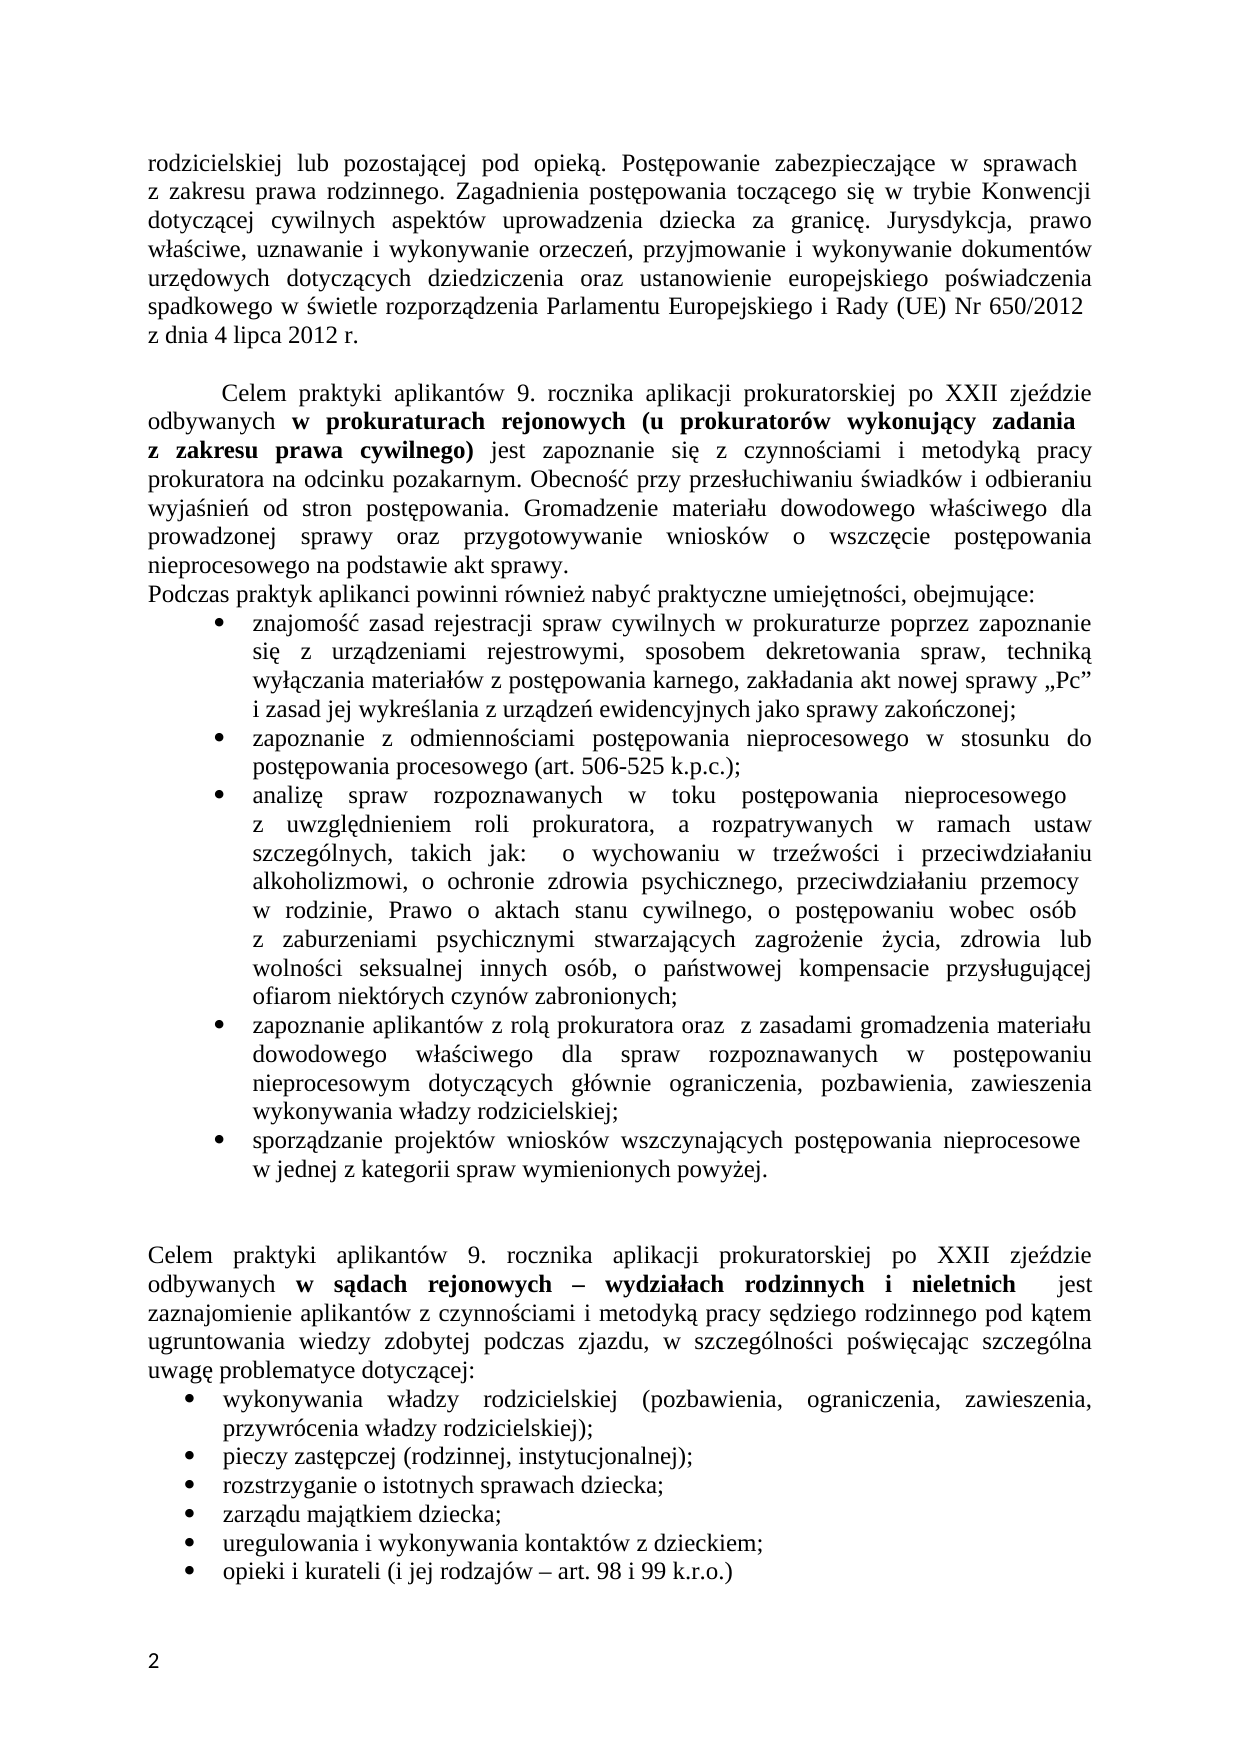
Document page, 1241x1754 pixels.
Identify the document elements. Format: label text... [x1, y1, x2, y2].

list opieki i kurateli (i jej rodzajów – art. 98 i 99 k.r.o.) [185, 1556, 1092, 1585]
text Celem praktyki aplikantów 9. rocznika aplikacji prokuratorskiej po XXII zjeździe odbywanych w sądach rejonowych – wydziałach rodzinnych i nieletnich jest zaznajomienie aplikantów z czynnościami i metodyką pracy sędziego rodzinnego pod kątem ugruntowania wiedzy zdobytej podczas zjazdu, w szczególności poświęcając szczególna uwagę problematyce dotyczącej: [148, 1240, 1092, 1384]
list rozstrzyganie o istotnych sprawach dziecka; [185, 1470, 1092, 1499]
text Celem praktyki aplikantów 9. rocznika aplikacji prokuratorskiej po XXII zjeździe odbywanych w prokuraturach rejonowych (u prokuratorów wykonujący zadania z zakresu prawa cywilnego) jest zapoznanie się z czynnościami i metodyką pracy prokuratora na odcinku pozakarnym. Obecność przy przesłuchiwaniu świadków i odbieraniu wyjaśnień od stron postępowania. Gromadzenie materiału dowodowego właściwego dla prowadzonej sprawy oraz przygotowywanie wniosków o wszczęcie postępowania nieprocesowego na podstawie akt sprawy. [148, 378, 1092, 579]
text Podczas praktyk aplikanci powinni również nabyć praktyczne umiejętności, obejmujące: [148, 579, 1092, 608]
list wykonywania władzy rodzicielskiej (pozbawienia, ograniczenia, zawieszenia, przywrócenia władzy rodzicielskiej); [185, 1384, 1092, 1441]
list pieczy zastępczej (rodzinnej, instytucjonalnej); [185, 1441, 1092, 1470]
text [148, 148, 1092, 349]
list zapoznanie z odmiennościami postępowania nieprocesowego w stosunku do postępowania procesowego (art. 506-525 k.p.c.); [215, 723, 1092, 780]
list zapoznanie aplikantów z rolą prokuratora oraz z zasadami gromadzenia materiału dowodowego właściwego dla spraw rozpoznawanych w postępowaniu nieprocesowym dotyczących głównie ograniczenia, pozbawienia, zawieszenia wykonywania władzy rodzicielskiej; [215, 1010, 1092, 1125]
list sporządzanie projektów wniosków wszczynających postępowania nieprocesowe w jednej z kategorii spraw wymienionych powyżej. [215, 1125, 1092, 1183]
list zarządu majątkiem dziecka; [185, 1499, 1092, 1528]
list uregulowania i wykonywania kontaktów z dzieckiem; [185, 1528, 1092, 1556]
list znajomość zasad rejestracji spraw cywilnych w prokuraturze poprzez zapoznanie się z urządzeniami rejestrowymi, sposobem dekretowania spraw, techniką wyłączania materiałów z postępowania karnego, zakładania akt nowej sprawy „Pc” i zasad jej wykreślania z urządzeń ewidencyjnych jako sprawy zakończonej; [215, 608, 1092, 723]
list analizę spraw rozpoznawanych w toku postępowania nieprocesowego z uwzględnieniem roli prokuratora, a rozpatrywanych w ramach ustaw szczególnych, takich jak: o wychowaniu w trzeźwości i przeciwdziałaniu alkoholizmowi, o ochronie zdrowia psychicznego, przeciwdziałaniu przemocy w rodzinie, Prawo o aktach stanu cywilnego, o postępowaniu wobec osób z zaburzeniami psychicznymi stwarzających zagrożenie życia, zdrowia lub wolności seksualnej innych osób, o państwowej kompensacie przysługującej ofiarom niektórych czynów zabronionych; [215, 780, 1092, 1010]
